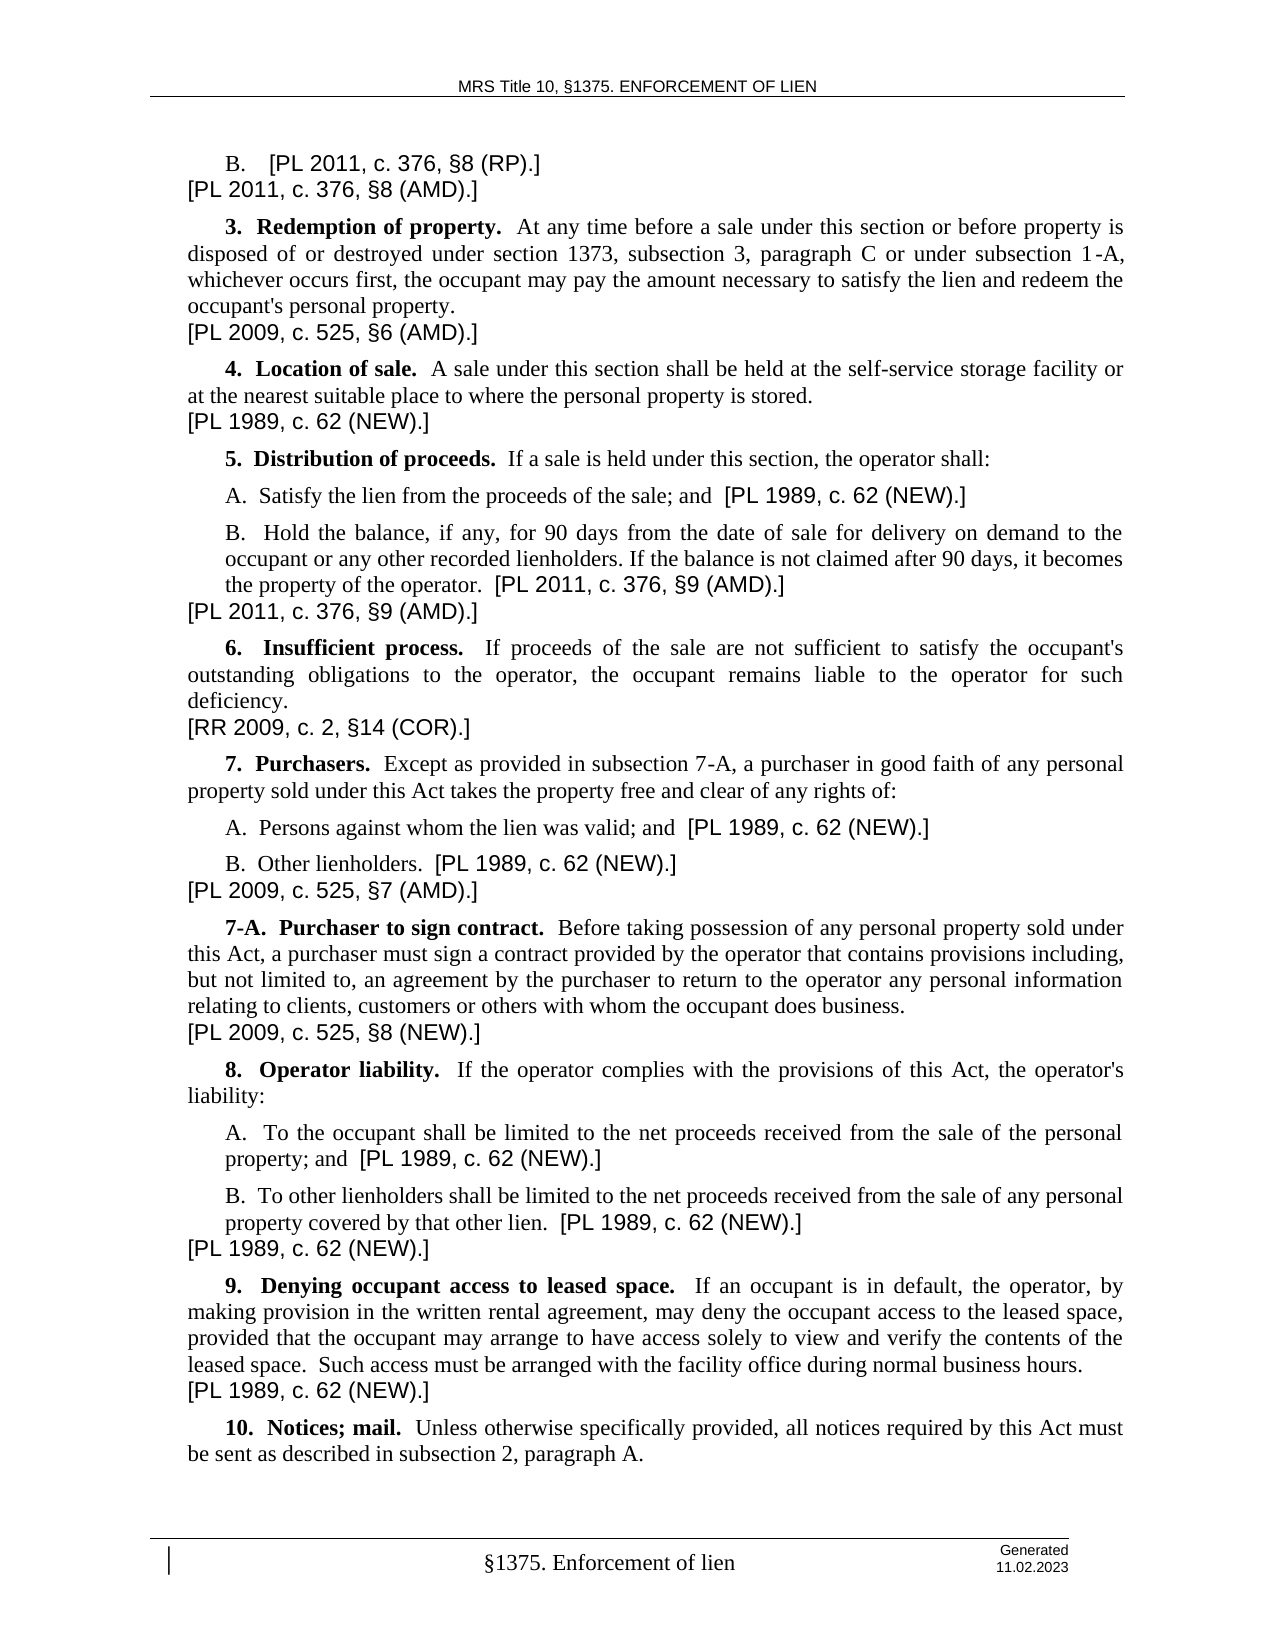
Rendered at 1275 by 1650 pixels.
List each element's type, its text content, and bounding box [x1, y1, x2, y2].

text 5. Distribution of proceeds. If a sale is held under this section, the operator shall: [187, 445, 1125, 471]
text [PL 1989, c. 62 (NEW).] [187, 1377, 1125, 1403]
text [RR 2009, c. 2, §14 (COR).] [187, 713, 1125, 740]
text [PL 1989, c. 62 (NEW).] [187, 1235, 1125, 1261]
text [PL 2009, c. 525, §6 (AMD).] [187, 319, 1125, 345]
text 9. Denying occupant access to leased space. If an occupant is in default, the operator, by making provision in the written rental agreement, may deny the occupant access to the leased space, provided that the occupant may arrange to have access solely to view and verify the contents of the leased space. Such access must be arranged with the facility office during normal business hours. [187, 1272, 1125, 1377]
text 7. Purchasers. Except as provided in subsection 7‑A, a purchaser in good faith of any personal property sold under this Act takes the property free and clear of any rights of: [187, 750, 1125, 803]
text [PL 2009, c. 525, §8 (NEW).] [187, 1019, 1125, 1045]
text A. Satisfy the lien from the proceeds of the sale; and [PL 1989, c. 62 (NEW).] [225, 482, 1125, 508]
text 3. Redemption of property. At any time before a sale under this section or before property is disposed of or destroyed under section 1373, subsection 3, paragraph C or under subsection 1‑A, whichever occurs first, the occupant may pay the amount necessary to satisfy the lien and redeem the occupant's personal property. [187, 213, 1125, 319]
text 7-A. Purchaser to sign contract. Before taking possession of any personal property sold under this Act, a purchaser must sign a contract provided by the operator that contains provisions including, but not limited to, an agreement by the purchaser to return to the operator any personal information relating to clients, customers or others with whom the occupant does business. [187, 913, 1125, 1019]
text B. [PL 2011, c. 376, §8 (RP).] [225, 150, 1125, 176]
text 4. Location of sale. A sale under this section shall be held at the self-service storage facility or at the nearest suitable place to where the personal property is stored. [187, 355, 1125, 408]
text 6. Insufficient process. If proceeds of the sale are not sufficient to satisfy the occupant's outstanding obligations to the operator, the occupant remains liable to the operator for such deficiency. [187, 634, 1125, 713]
text [PL 2009, c. 525, §7 (AMD).] [187, 877, 1125, 903]
text A. Persons against whom the lien was valid; and [PL 1989, c. 62 (NEW).] [225, 813, 1125, 840]
text 10. Notices; mail. Unless otherwise specifically provided, all notices required by this Act must be sent as described in subsection 2, paragraph A. [187, 1414, 1125, 1467]
text [PL 2011, c. 376, §9 (AMD).] [187, 598, 1125, 624]
text [PL 2011, c. 376, §8 (AMD).] [187, 176, 1125, 203]
text B. Other lienholders. [PL 1989, c. 62 (NEW).] [225, 850, 1125, 877]
text [PL 1989, c. 62 (NEW).] [187, 408, 1125, 434]
text A. To the occupant shall be limited to the net proceeds received from the sale of the personal property; and [PL 1989, c. 62 (NEW).] [225, 1119, 1125, 1172]
text 8. Operator liability. If the operator complies with the provisions of this Act, the operator's liability: [187, 1056, 1125, 1108]
text B. To other lienholders shall be limited to the net proceeds received from the sale of any personal property covered by that other lien. [PL 1989, c. 62 (NEW).] [225, 1182, 1125, 1235]
text B. Hold the balance, if any, for 90 days from the date of sale for delivery on demand to the occupant or any other recorded lienholders. If the balance is not claimed after 90 days, it becomes the property of the operator. [PL 2011, c. 376, §9 (AMD).] [225, 518, 1125, 598]
